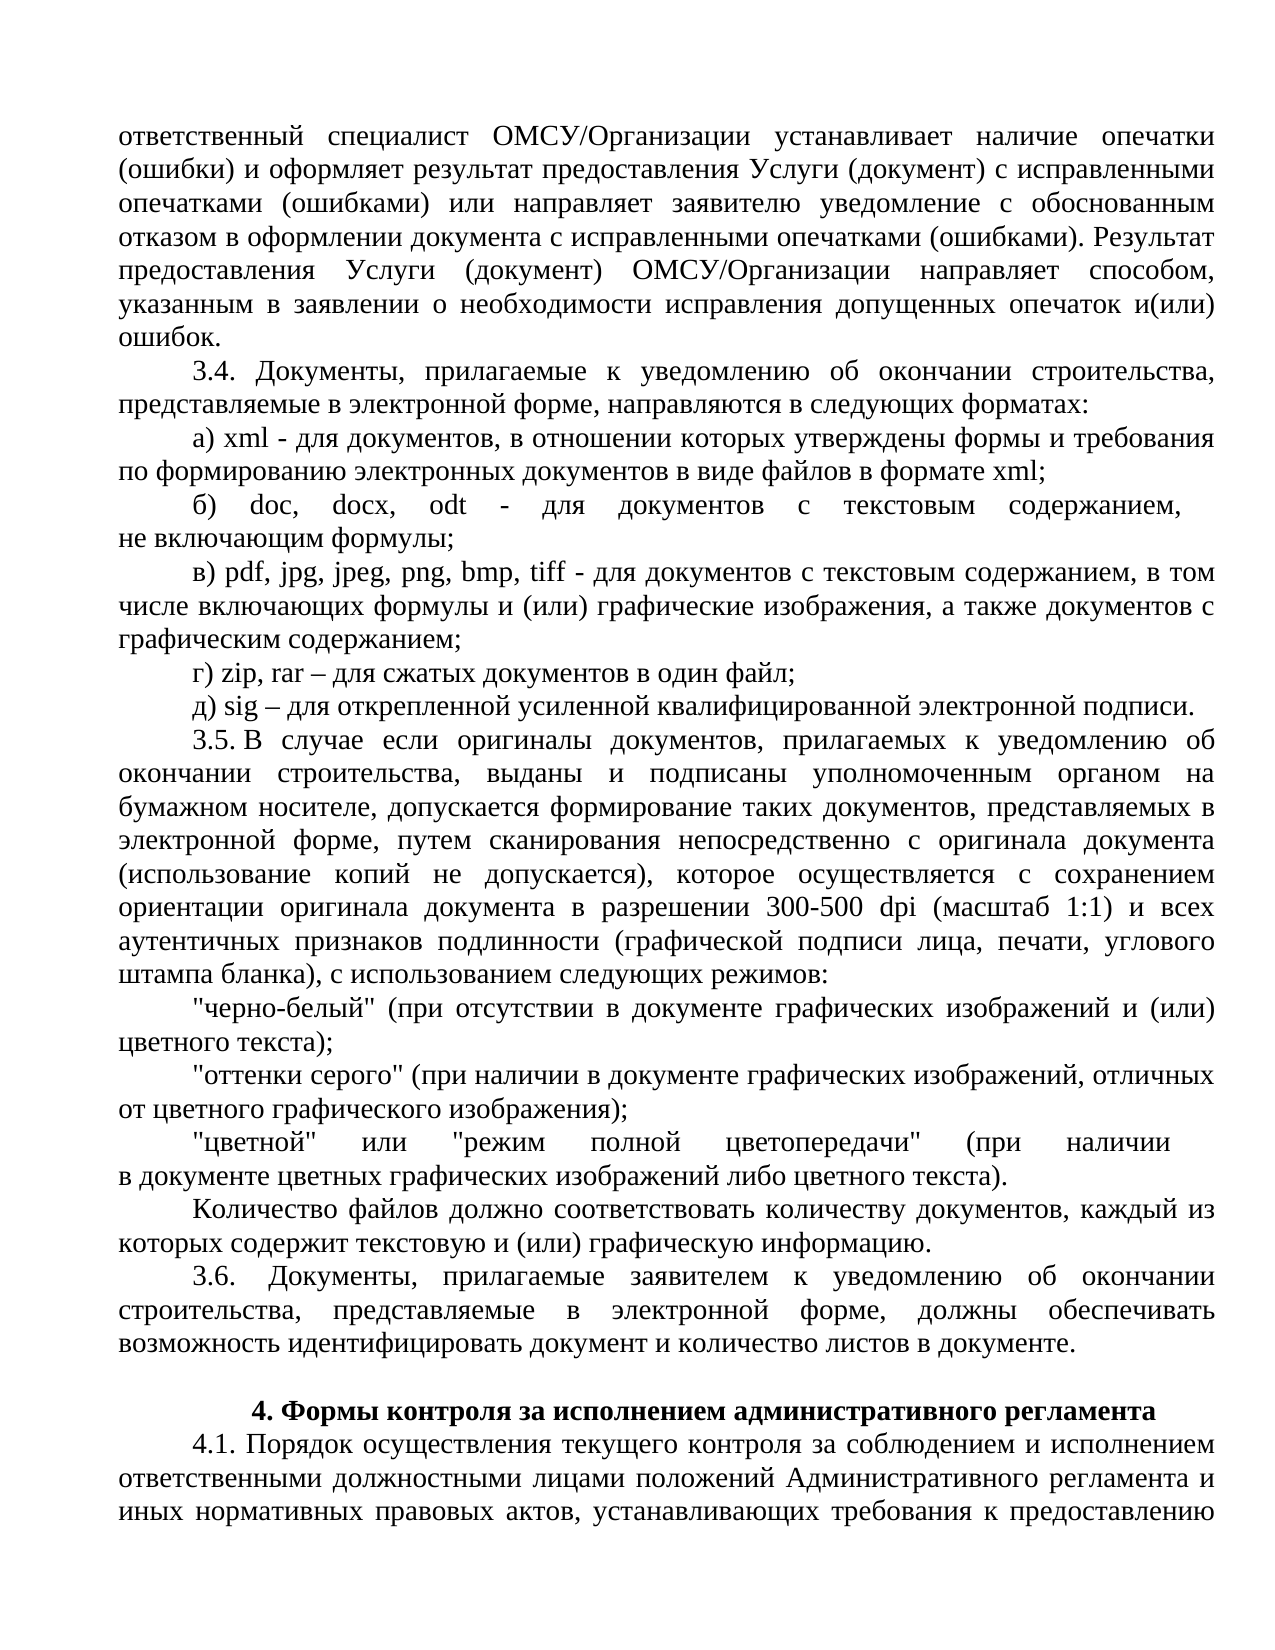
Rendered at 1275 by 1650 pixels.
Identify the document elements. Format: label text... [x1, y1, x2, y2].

text г) zip, rar – для сжатых документов в один файл; [118, 655, 1216, 688]
text Количество файлов должно соответствовать количеству документов, каждый из которых содержит текстовую и (или) графическую информацию. [118, 1191, 1216, 1258]
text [118, 1426, 1216, 1527]
text в) pdf, jpg, jpeg, png, bmp, tiff - для документов с текстовым содержанием, в том числе включающих формулы и (или) графические изображения, а также документов с графическим содержанием; [118, 554, 1216, 655]
text 3.6. Документы, прилагаемые заявителем к уведомлению об окончании строительства, представляемые в электронной форме, должны обеспечивать возможность идентифицировать документ и количество листов в документе. [118, 1258, 1216, 1359]
text "оттенки серого" (при наличии в документе графических изображений, отличных от цветного графического изображения); [118, 1057, 1216, 1124]
text 3.5. В случае если оригиналы документов, прилагаемых к уведомлению об окончании строительства, выданы и подписаны уполномоченным органом на бумажном носителе, допускается формирование таких документов, представляемых в электронной форме, путем сканирования непосредственно с оригинала документа (использование копий не допускается), которое осуществляется с сохранением ориентации оригинала документа в разрешении 300-500 dpi (масштаб 1:1) и всех аутентичных признаков подлинности (графической подписи лица, печати, углового штампа бланка), с использованием следующих режимов: [118, 722, 1216, 990]
text д) sig – для открепленной усиленной квалифицированной электронной подписи. [118, 688, 1216, 722]
text а) xml - для документов, в отношении которых утверждены формы и требования по формированию электронных документов в виде файлов в формате xml; [118, 420, 1216, 487]
text "черно-белый" (при отсутствии в документе графических изображений и (или) цветного текста); [118, 990, 1216, 1057]
text б) doc, docx, odt - для документов с текстовым содержанием, не включающим формулы; [118, 487, 1216, 554]
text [118, 118, 1216, 353]
text 4. Формы контроля за исполнением административного регламента [118, 1393, 1216, 1426]
text 3.4. Документы, прилагаемые к уведомлению об окончании строительства, представляемые в электронной форме, направляются в следующих форматах: [118, 353, 1216, 420]
text "цветной" или "режим полной цветопередачи" (при наличии в документе цветных графических изображений либо цветного текста). [118, 1124, 1216, 1191]
